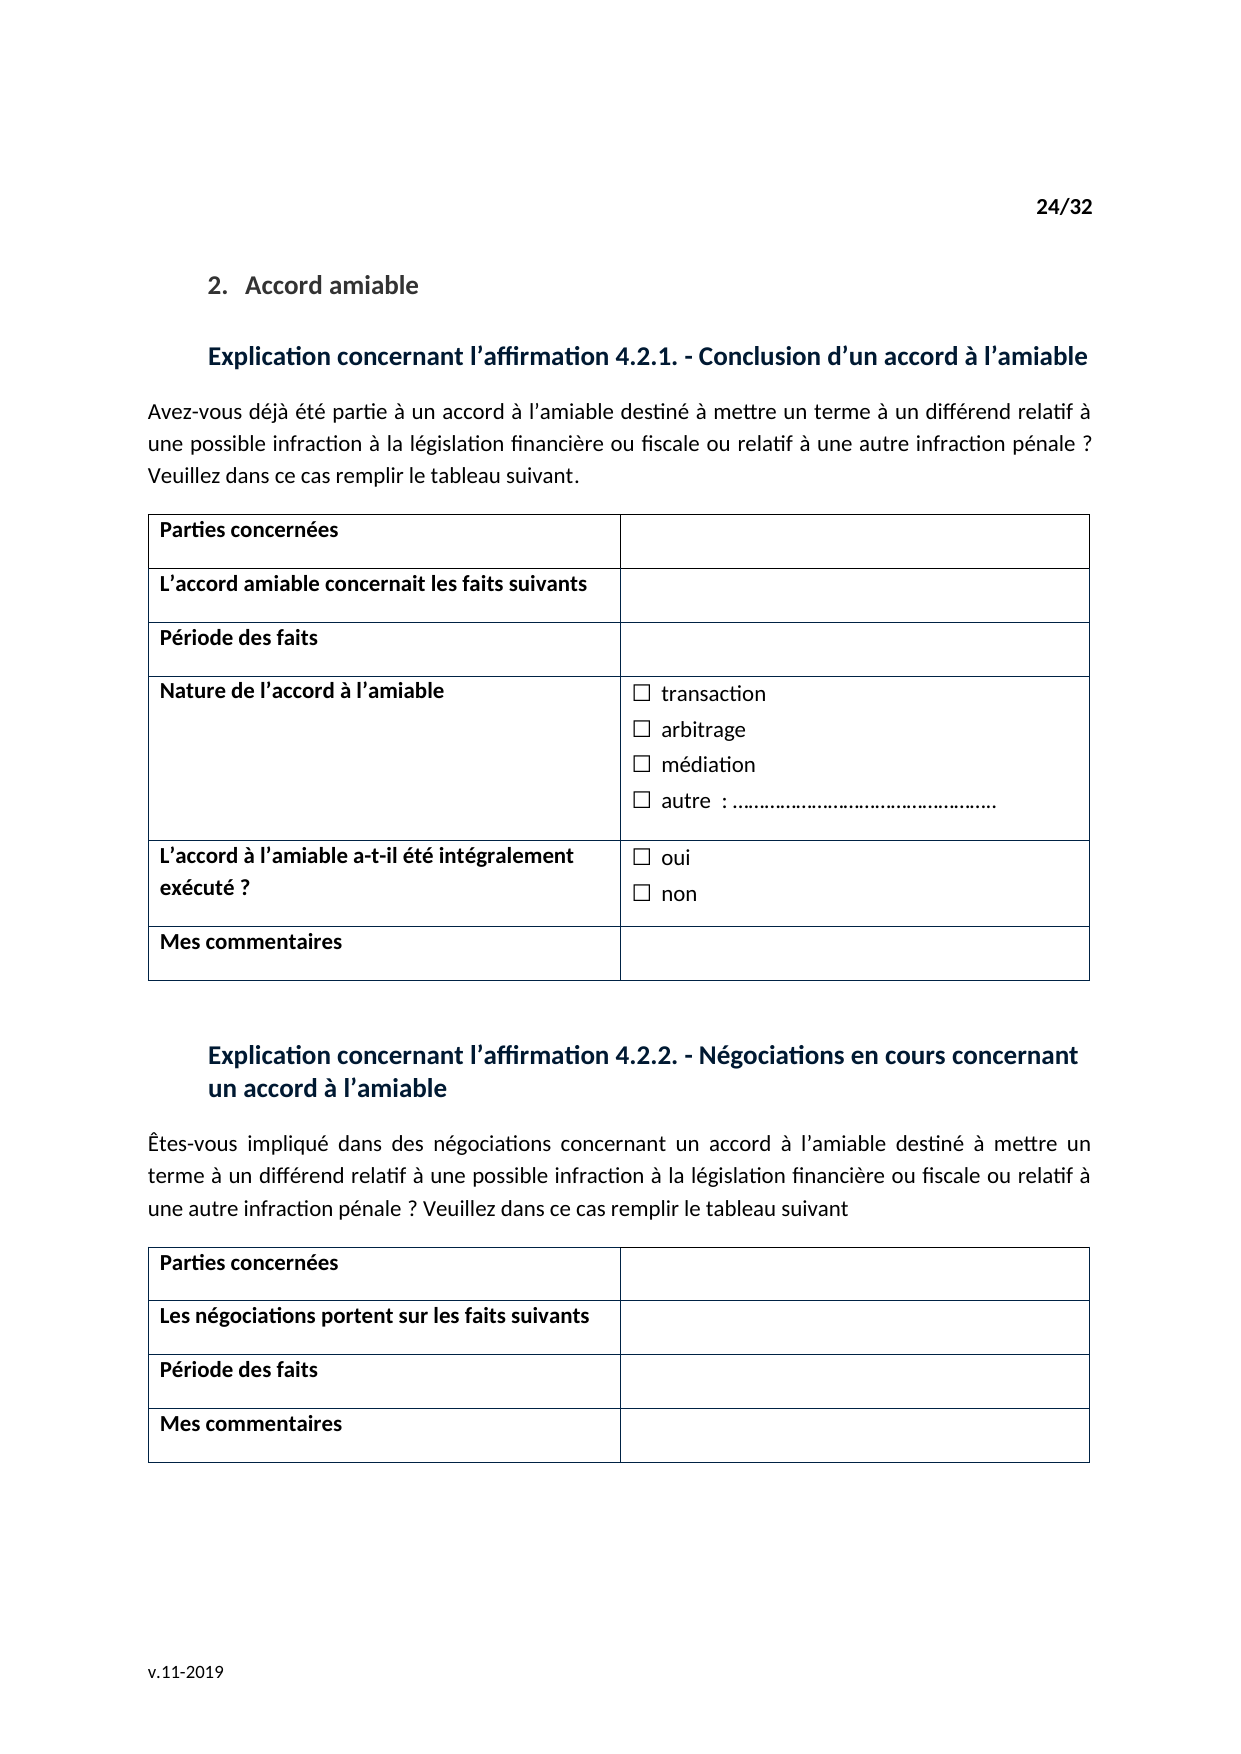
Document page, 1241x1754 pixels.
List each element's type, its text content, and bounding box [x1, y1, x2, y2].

table_cell [621, 569, 1089, 622]
table_cell Nature de l’accord à l’amiable [149, 677, 620, 840]
table_cell Période des faits [149, 1355, 620, 1408]
text Avez-vous déjà été partie à un accord à l’amiable destiné à mettre un terme à un différend relatif à une possible infraction à la législation financière ou fiscale ou relatif à une autre infraction pénale ? Veuillez dans ce cas remplir le tableau suivant. [148, 397, 1092, 489]
table_cell [621, 1355, 1089, 1408]
table_cell [621, 1409, 1089, 1462]
table_cell Mes commentaires [149, 1409, 620, 1462]
table_header Parties concernées [149, 515, 620, 568]
table_cell Les négociations portent sur les faits suivants [149, 1301, 620, 1354]
table_header [621, 515, 1089, 568]
table_cell [621, 1301, 1089, 1354]
table_cell Période des faits [149, 623, 620, 676]
table_cell L’accord amiable concernait les faits suivants [149, 569, 620, 622]
table_cell transaction arbitrage médiation autre : ………………………………………….. [621, 677, 1089, 840]
table_cell [621, 927, 1089, 980]
table_cell oui non [621, 841, 1089, 926]
subtitle Explication concernant l’affirmation 4.2.1. - Conclusion d’un accord à l’amiable [208, 339, 1092, 372]
subtitle Accord amiable [207, 268, 1092, 301]
subtitle Explication concernant l’affirmation 4.2.2. - Négociations en cours concernant un accord à l’amiable [208, 1038, 1092, 1104]
table_header [621, 1248, 1089, 1300]
table_cell Mes commentaires [149, 927, 620, 980]
table_header Parties concernées [149, 1248, 620, 1300]
table_cell L’accord à l’amiable a-t-il été intégralement exécuté ? [149, 841, 620, 926]
table_cell [621, 623, 1089, 676]
text Êtes-vous impliqué dans des négociations concernant un accord à l’amiable destiné à mettre un terme à un différend relatif à une possible infraction à la législation financière ou fiscale ou relatif à une autre infraction pénale ? Veuillez dans ce cas remplir le tableau suivant [148, 1129, 1092, 1222]
